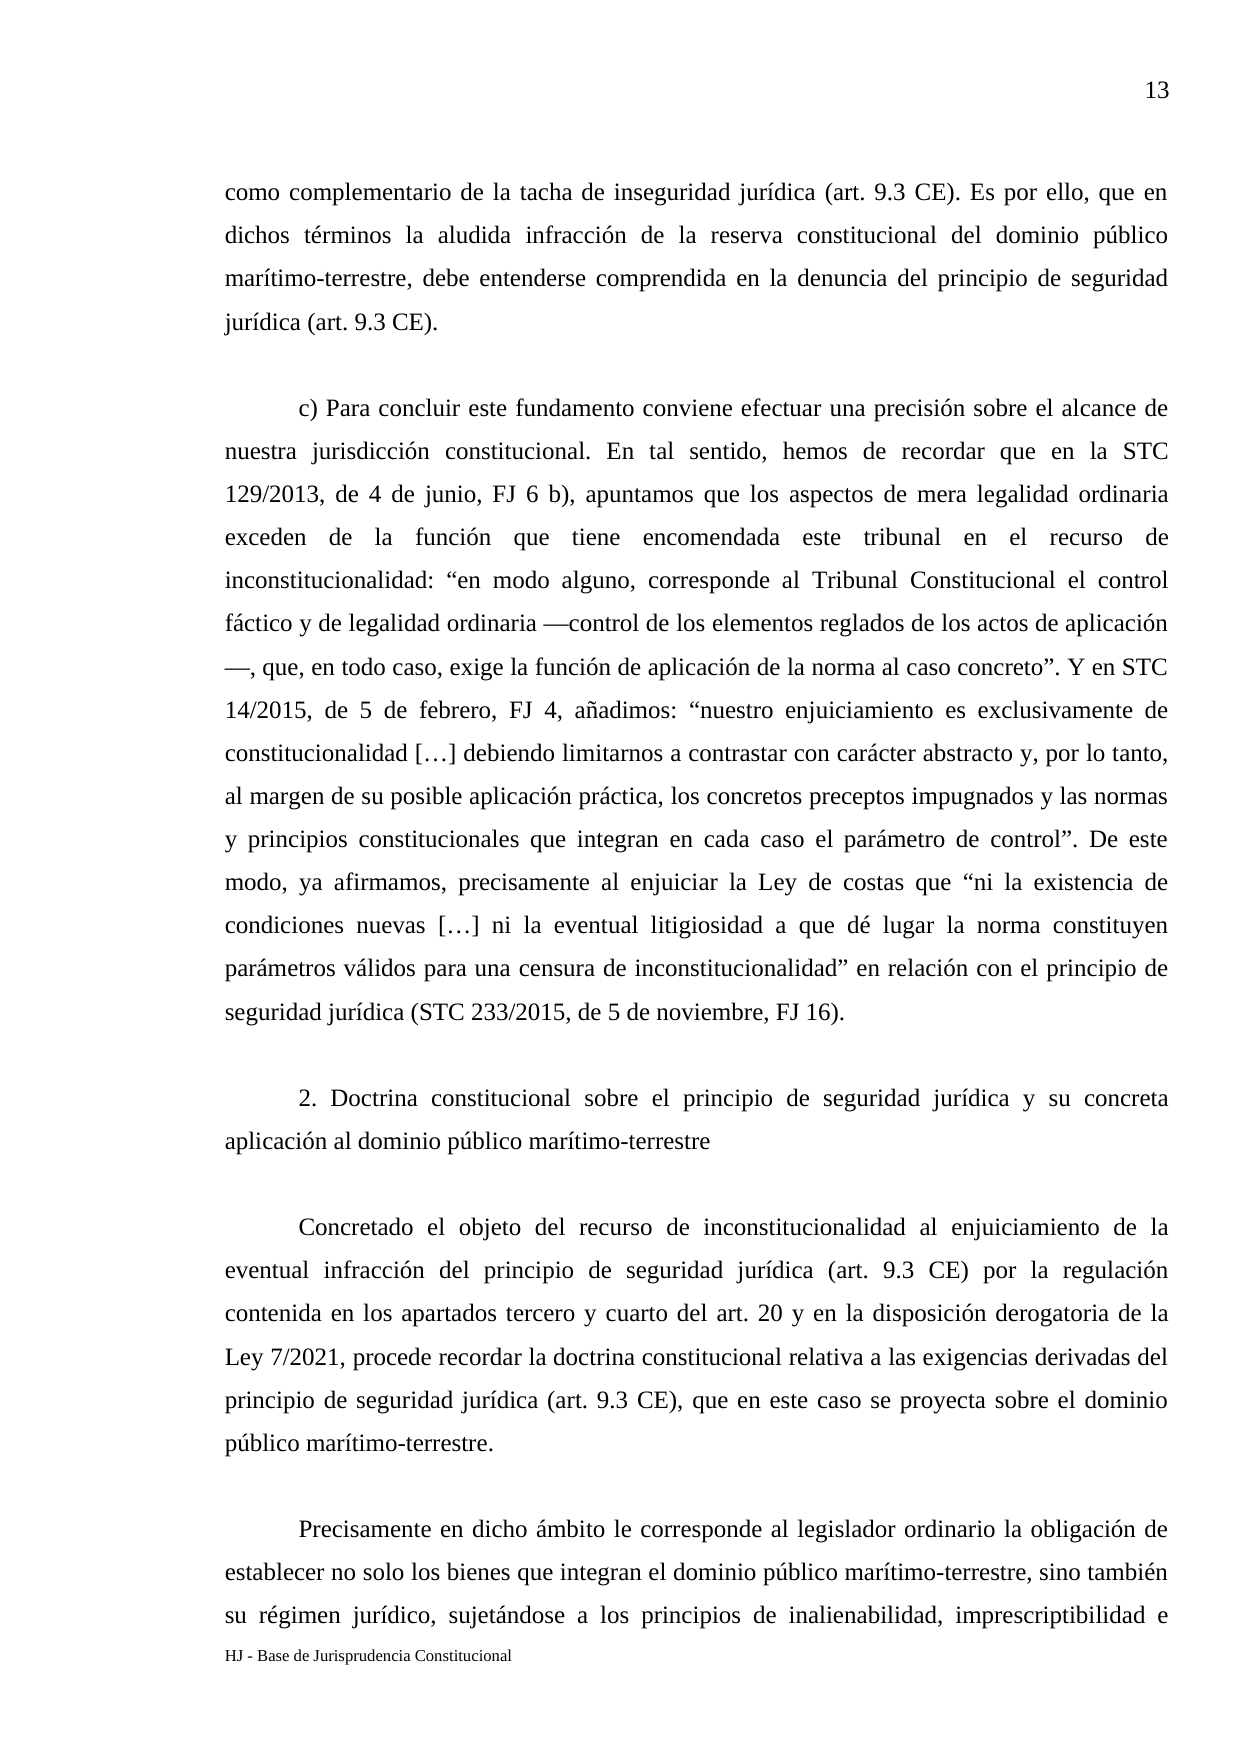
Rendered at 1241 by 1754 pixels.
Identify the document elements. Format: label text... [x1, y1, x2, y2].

text 2. Doctrina constitucional sobre el principio de seguridad jurídica y su concreta aplicación al dominio público marítimo-terrestre [224, 1083, 1169, 1155]
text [224, 1514, 1169, 1629]
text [224, 177, 1169, 335]
text c) Para concluir este fundamento conviene efectuar una precisión sobre el alcance de nuestra jurisdicción constitucional. En tal sentido, hemos de recordar que en la STC 129/2013, de 4 de junio, FJ 6 b), apuntamos que los aspectos de mera legalidad ordinaria exceden de la función que tiene encomendada este tribunal en el recurso de inconstitucionalidad: “en modo alguno, corresponde al Tribunal Constitucional el control fáctico y de legalidad ordinaria —control de los elementos reglados de los actos de aplicación—, que, en todo caso, exige la función de aplicación de la norma al caso concreto”. Y en STC 14/2015, de 5 de febrero, FJ 4, añadimos: “nuestro enjuiciamiento es exclusivamente de constitucionalidad […] debiendo limitarnos a contrastar con carácter abstracto y, por lo tanto, al margen de su posible aplicación práctica, los concretos preceptos impugnados y las normas y principios constitucionales que integran en cada caso el parámetro de control”. De este modo, ya afirmamos, precisamente al enjuiciar la Ley de costas que “ni la existencia de condiciones nuevas […] ni la eventual litigiosidad a que dé lugar la norma constituyen parámetros válidos para una censura de inconstitucionalidad” en relación con el principio de seguridad jurídica (STC 233/2015, de 5 de noviembre, FJ 16). [224, 393, 1169, 1025]
text Concretado el objeto del recurso de inconstitucionalidad al enjuiciamiento de la eventual infracción del principio de seguridad jurídica (art. 9.3 CE) por la regulación contenida en los apartados tercero y cuarto del art. 20 y en la disposición derogatoria de la Ley 7/2021, procede recordar la doctrina constitucional relativa a las exigencias derivadas del principio de seguridad jurídica (art. 9.3 CE), que en este caso se proyecta sobre el dominio público marítimo-terrestre. [224, 1212, 1169, 1457]
